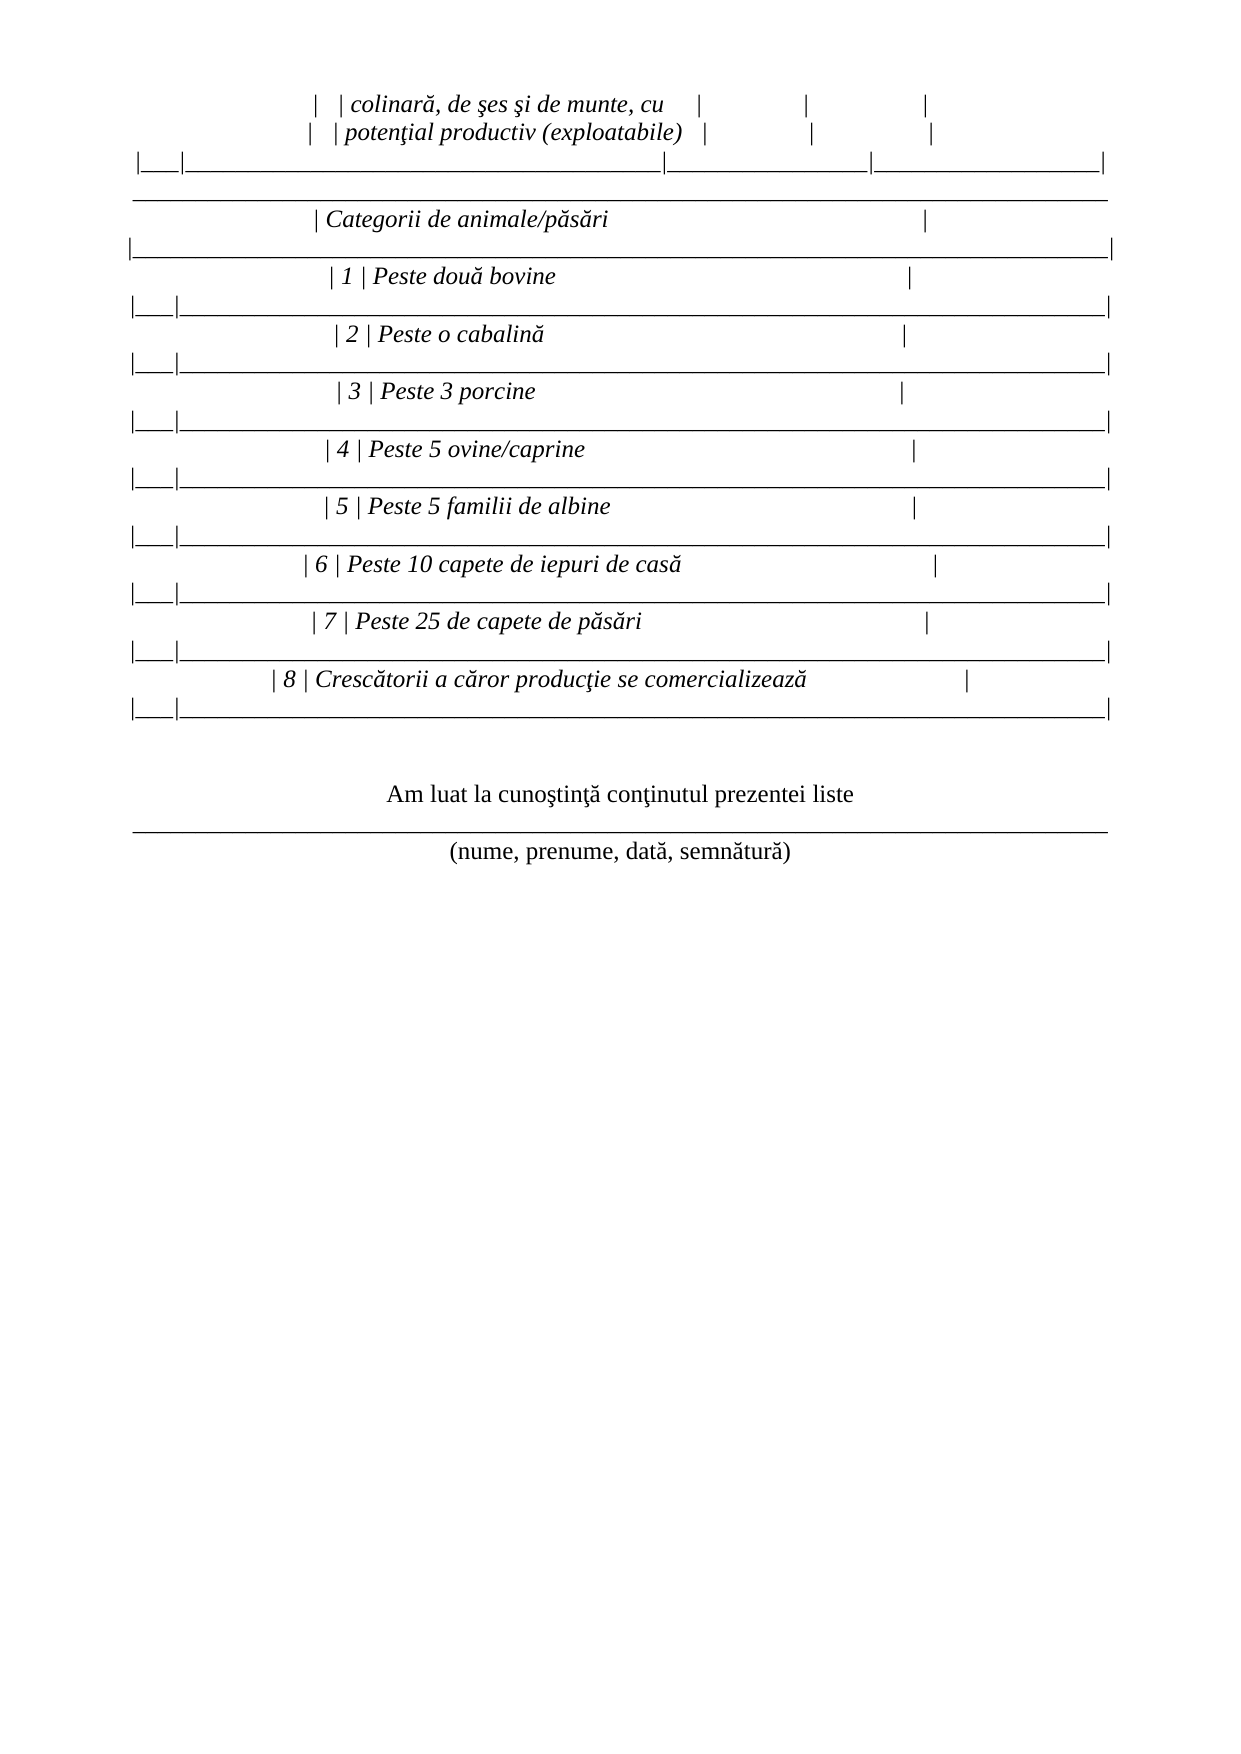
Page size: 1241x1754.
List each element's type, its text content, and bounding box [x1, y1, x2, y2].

text Am luat la cunoştinţă conţinutul prezentei liste ______________________________________________________________________________ [118, 779, 1122, 836]
text | 5 | Peste 5 familii de albine | [118, 491, 1122, 520]
text |___|__________________________________________________________________________| [118, 635, 1122, 664]
text (nume, prenume, dată, semnătură) [118, 836, 1122, 865]
text | 2 | Peste o cabalină | [118, 319, 1122, 347]
text ______________________________________________________________________________ [118, 175, 1122, 204]
text |___|__________________________________________________________________________| [118, 520, 1122, 549]
text | | colinară, de şes şi de munte, cu | | | [118, 89, 1122, 117]
text | 1 | Peste două bovine | [118, 261, 1122, 290]
text |___|__________________________________________________________________________| [118, 692, 1122, 721]
text |___|__________________________________________________________________________| [118, 290, 1122, 319]
text |___|______________________________________|________________|__________________| [118, 146, 1122, 175]
text |___|__________________________________________________________________________| [118, 462, 1122, 491]
text | 4 | Peste 5 ovine/caprine | [118, 434, 1122, 462]
text | 7 | Peste 25 de capete de păsări | [118, 606, 1122, 635]
text |___|__________________________________________________________________________| [118, 577, 1122, 606]
text | Categorii de animale/păsări | [118, 204, 1122, 232]
text | 3 | Peste 3 porcine | [118, 376, 1122, 405]
text |______________________________________________________________________________| [118, 232, 1122, 261]
text |___|__________________________________________________________________________| [118, 347, 1122, 376]
text | | potenţial productiv (exploatabile) | | | [118, 117, 1122, 146]
text | 6 | Peste 10 capete de iepuri de casă | [118, 549, 1122, 577]
text | 8 | Crescătorii a căror producţie se comercializează | [118, 664, 1122, 692]
text |___|__________________________________________________________________________| [118, 405, 1122, 434]
